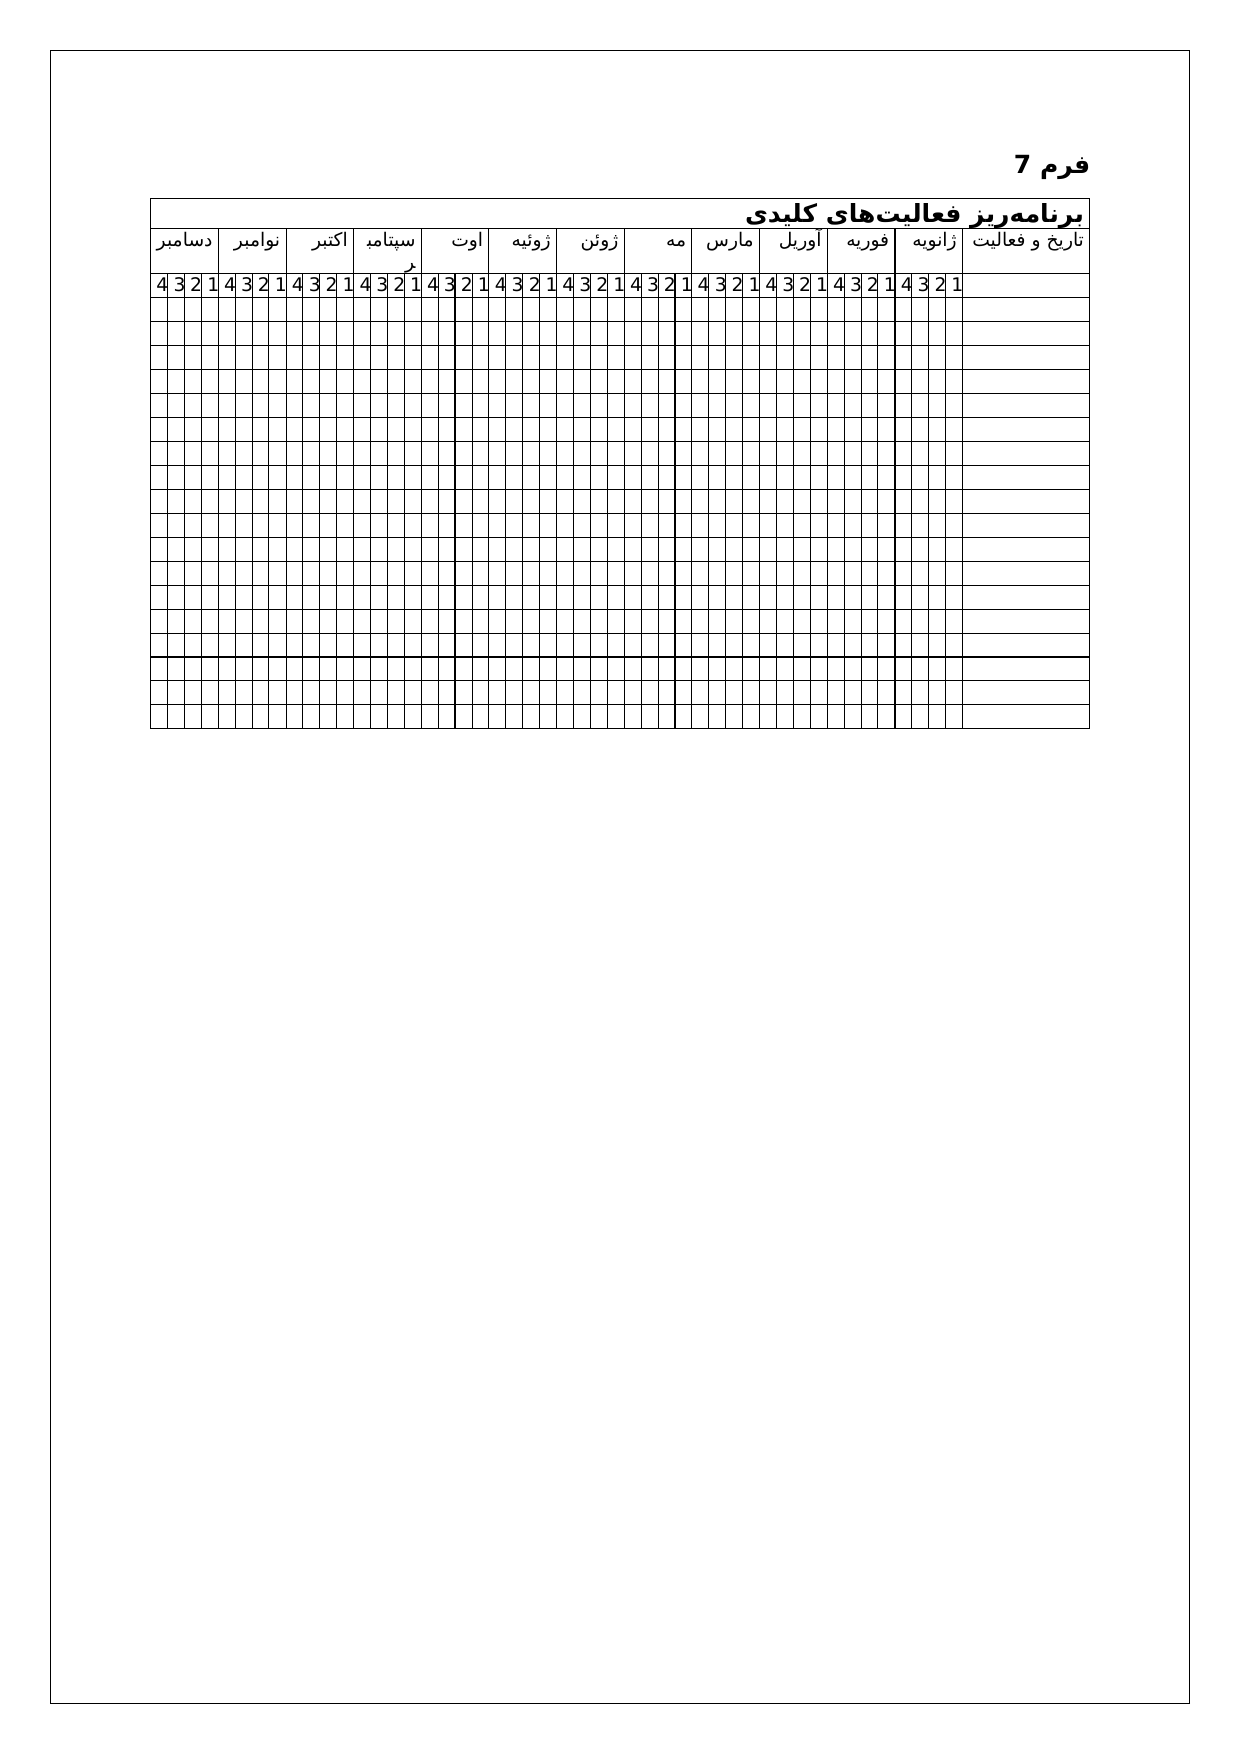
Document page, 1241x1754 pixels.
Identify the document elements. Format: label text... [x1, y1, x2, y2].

table_cell ژوئن [557, 229, 624, 273]
table_cell [456, 394, 472, 417]
table_cell تاریخ و فعالیت [963, 229, 1089, 273]
table_cell [777, 490, 793, 513]
table_cell [709, 705, 725, 728]
table_cell [354, 610, 370, 632]
table_cell [946, 466, 962, 489]
table_cell [760, 634, 776, 656]
table_cell [202, 658, 218, 680]
table_cell [574, 394, 590, 417]
table_cell [828, 298, 844, 321]
table_cell [811, 346, 827, 369]
table_cell [473, 418, 488, 441]
table_cell [473, 634, 488, 656]
table_cell [709, 346, 725, 369]
table_cell [692, 322, 708, 345]
table_cell [320, 490, 336, 513]
table_cell [608, 562, 624, 584]
table_cell [253, 538, 268, 561]
table_cell [439, 610, 454, 632]
table_cell [828, 322, 844, 345]
table_cell [202, 681, 218, 704]
table_cell [896, 418, 911, 441]
table_cell [388, 490, 404, 513]
table_cell [489, 442, 505, 465]
table_cell [456, 490, 472, 513]
table_cell [168, 346, 184, 369]
table_cell [642, 634, 658, 656]
table_cell [540, 681, 556, 704]
table_cell [659, 681, 674, 704]
table_cell [608, 370, 624, 393]
table_cell [963, 586, 1089, 608]
table_cell [726, 705, 742, 728]
table_cell اوت [422, 229, 488, 273]
table_cell [692, 705, 708, 728]
table_cell [608, 298, 624, 321]
table_cell [743, 634, 759, 656]
table_cell 4 [692, 274, 708, 297]
table_cell [202, 538, 218, 561]
table_cell [456, 442, 472, 465]
table_cell [371, 490, 387, 513]
table_cell [946, 442, 962, 465]
table_cell [777, 634, 793, 656]
table_cell [726, 442, 742, 465]
table_cell [912, 538, 928, 561]
table_cell [456, 298, 472, 321]
table_cell [354, 418, 370, 441]
table_cell [253, 634, 268, 656]
table_cell [523, 610, 539, 632]
table_cell [946, 681, 962, 704]
table_cell [422, 586, 438, 608]
table_cell [168, 562, 184, 584]
table_cell [591, 562, 607, 584]
table_cell [557, 705, 573, 728]
table_cell [963, 466, 1089, 489]
table_cell [642, 442, 658, 465]
table_cell [151, 466, 167, 489]
table_cell [540, 298, 556, 321]
table_cell [253, 658, 268, 680]
table_cell [896, 490, 911, 513]
table_cell [912, 610, 928, 632]
table_cell [946, 586, 962, 608]
table_cell [760, 370, 776, 393]
table_cell 1 [540, 274, 556, 297]
table_cell [219, 562, 235, 584]
table_cell 1 [405, 274, 421, 297]
table_cell [760, 681, 776, 704]
table_cell [811, 586, 827, 608]
table_cell [506, 370, 522, 393]
table_cell [523, 370, 539, 393]
table_cell [371, 514, 387, 537]
table_cell [878, 610, 894, 632]
table_cell [337, 466, 353, 489]
table_cell [354, 394, 370, 417]
table_cell [726, 658, 742, 680]
table_cell [659, 658, 674, 680]
table_cell [709, 394, 725, 417]
table_cell [828, 514, 844, 537]
table_cell [202, 634, 218, 656]
table_cell 3 [506, 274, 522, 297]
table_cell [896, 466, 911, 489]
table_cell [168, 394, 184, 417]
table_cell [659, 442, 674, 465]
table_cell [489, 610, 505, 632]
table_cell [422, 681, 438, 704]
table_cell [439, 514, 454, 537]
table_cell [676, 538, 691, 561]
table_cell [405, 490, 421, 513]
table_cell [236, 442, 252, 465]
table_cell 4 [896, 274, 911, 297]
table_cell [422, 322, 438, 345]
table_cell [676, 466, 691, 489]
table_cell [185, 346, 201, 369]
table_cell [388, 322, 404, 345]
table_cell [929, 346, 945, 369]
table_cell [523, 466, 539, 489]
table_cell [591, 370, 607, 393]
table_cell [845, 490, 861, 513]
table_cell [388, 394, 404, 417]
table_cell [845, 322, 861, 345]
table_cell [168, 705, 184, 728]
table_cell [777, 298, 793, 321]
table_cell [473, 442, 488, 465]
table_cell [574, 298, 590, 321]
table_cell [219, 490, 235, 513]
table_cell [506, 658, 522, 680]
table_cell [946, 322, 962, 345]
table_cell [269, 322, 286, 345]
table_cell [591, 346, 607, 369]
table_cell [642, 298, 658, 321]
table_cell [236, 346, 252, 369]
table_cell 2 [523, 274, 539, 297]
table_cell [963, 346, 1089, 369]
table_cell 3 [371, 274, 387, 297]
table_cell 3 [168, 274, 184, 297]
table_cell [354, 658, 370, 680]
table_cell [845, 418, 861, 441]
table_cell [371, 681, 387, 704]
table_cell [388, 705, 404, 728]
table_cell 2 [591, 274, 607, 297]
table_cell [608, 634, 624, 656]
table_cell [540, 346, 556, 369]
table_cell 3 [709, 274, 725, 297]
table_cell [523, 681, 539, 704]
table_cell [185, 538, 201, 561]
table_cell [287, 394, 302, 417]
table_cell [354, 586, 370, 608]
table_cell [388, 681, 404, 704]
table_cell [219, 658, 235, 680]
table_cell 4 [287, 274, 302, 297]
table_cell [388, 586, 404, 608]
table_cell [439, 681, 454, 704]
table_cell [219, 298, 235, 321]
table_cell [591, 610, 607, 632]
table_cell [371, 346, 387, 369]
table_cell [219, 394, 235, 417]
table_cell [828, 490, 844, 513]
table_cell [337, 418, 353, 441]
table_cell [489, 490, 505, 513]
table_cell [929, 705, 945, 728]
table_cell [777, 322, 793, 345]
table_cell [845, 610, 861, 632]
table_cell [794, 370, 810, 393]
table_cell [439, 466, 454, 489]
table_cell [591, 681, 607, 704]
table_cell [202, 298, 218, 321]
table_cell 4 [354, 274, 370, 297]
table_cell [405, 418, 421, 441]
table_cell [371, 634, 387, 656]
table_cell [371, 610, 387, 632]
table_cell [456, 514, 472, 537]
table_cell [202, 394, 218, 417]
table_cell [862, 586, 877, 608]
table_cell [709, 681, 725, 704]
table_cell [878, 346, 894, 369]
table_cell [473, 346, 488, 369]
table_cell [439, 322, 454, 345]
table_cell [388, 514, 404, 537]
table_cell [929, 634, 945, 656]
table_cell [151, 562, 167, 584]
table_cell [253, 418, 268, 441]
table_cell [168, 466, 184, 489]
table_cell [912, 681, 928, 704]
table_cell [845, 681, 861, 704]
table_cell [540, 538, 556, 561]
table_cell [625, 490, 641, 513]
table_cell [709, 610, 725, 632]
table_cell [388, 658, 404, 680]
table_cell [287, 418, 302, 441]
table_cell [912, 298, 928, 321]
table_cell [320, 562, 336, 584]
table_cell [676, 490, 691, 513]
table_cell [794, 466, 810, 489]
table_cell [608, 514, 624, 537]
table_cell [946, 658, 962, 680]
table_cell [743, 586, 759, 608]
table_cell [574, 705, 590, 728]
table_cell [557, 681, 573, 704]
table_cell [236, 298, 252, 321]
table_cell [625, 322, 641, 345]
table_cell [269, 442, 286, 465]
table_cell [946, 514, 962, 537]
table_cell [320, 346, 336, 369]
table_cell [371, 658, 387, 680]
table_cell [303, 538, 319, 561]
table_cell [371, 394, 387, 417]
table_cell [574, 538, 590, 561]
table_cell [371, 586, 387, 608]
table_cell [692, 610, 708, 632]
table_cell [523, 538, 539, 561]
table_cell [354, 538, 370, 561]
table_cell [591, 418, 607, 441]
table_cell [388, 610, 404, 632]
table_cell [726, 586, 742, 608]
table_cell [726, 562, 742, 584]
table_cell [946, 370, 962, 393]
table_cell [862, 298, 877, 321]
table_cell [625, 346, 641, 369]
table_cell [760, 514, 776, 537]
table_cell [337, 586, 353, 608]
table_cell [896, 634, 911, 656]
table_cell [236, 610, 252, 632]
table_cell [811, 705, 827, 728]
table_cell [405, 514, 421, 537]
table_cell [878, 490, 894, 513]
table_cell [439, 394, 454, 417]
table_cell [659, 394, 674, 417]
table_cell [642, 562, 658, 584]
table_cell [557, 586, 573, 608]
table_cell [676, 418, 691, 441]
table_cell 1 [811, 274, 827, 297]
table_cell [557, 394, 573, 417]
table_cell [303, 322, 319, 345]
table_cell [760, 322, 776, 345]
table_cell [709, 466, 725, 489]
table_cell [185, 634, 201, 656]
table_cell [743, 658, 759, 680]
table_cell [506, 705, 522, 728]
table_cell [219, 586, 235, 608]
table_cell [371, 562, 387, 584]
table_cell [760, 442, 776, 465]
table_cell [760, 490, 776, 513]
table_cell [473, 394, 488, 417]
table_cell [608, 586, 624, 608]
table_cell [743, 442, 759, 465]
table_cell [202, 346, 218, 369]
table_cell [473, 514, 488, 537]
table_cell [422, 466, 438, 489]
table_cell [489, 466, 505, 489]
table_cell [405, 370, 421, 393]
table_cell [303, 466, 319, 489]
table_cell [642, 681, 658, 704]
table_cell [456, 322, 472, 345]
table_cell [185, 322, 201, 345]
table_cell [845, 705, 861, 728]
table_cell [439, 346, 454, 369]
table_cell [236, 658, 252, 680]
table_cell [676, 346, 691, 369]
table_cell [574, 322, 590, 345]
table_cell [523, 586, 539, 608]
table_cell [337, 322, 353, 345]
table_cell [287, 658, 302, 680]
table_cell [777, 705, 793, 728]
table_cell [151, 514, 167, 537]
table_cell [896, 705, 911, 728]
table_cell [303, 370, 319, 393]
table_cell [845, 658, 861, 680]
table_cell [269, 681, 286, 704]
table_cell [912, 370, 928, 393]
table_cell [253, 298, 268, 321]
table_cell [422, 490, 438, 513]
table_cell 3 [845, 274, 861, 297]
table_cell [743, 538, 759, 561]
table_cell [726, 610, 742, 632]
table_cell [929, 681, 945, 704]
table_cell [574, 370, 590, 393]
table_cell [557, 418, 573, 441]
table_cell [574, 610, 590, 632]
table_cell [489, 705, 505, 728]
table_cell [912, 490, 928, 513]
table_cell [236, 322, 252, 345]
table_cell سپتامبر [354, 229, 421, 273]
table_cell [151, 346, 167, 369]
table_cell [963, 538, 1089, 561]
table_cell [963, 298, 1089, 321]
table_cell [456, 658, 472, 680]
table_cell [912, 322, 928, 345]
table_cell [337, 442, 353, 465]
table_cell [692, 562, 708, 584]
table_cell [794, 634, 810, 656]
table_cell [828, 466, 844, 489]
table_cell 2 [659, 274, 674, 297]
table_cell [743, 681, 759, 704]
table_cell [354, 681, 370, 704]
table_cell 4 [489, 274, 505, 297]
table_cell [946, 394, 962, 417]
table_cell [692, 346, 708, 369]
table_cell [896, 298, 911, 321]
table_cell [625, 370, 641, 393]
table_cell [676, 562, 691, 584]
table_cell [828, 658, 844, 680]
table_cell [557, 442, 573, 465]
table_cell [709, 538, 725, 561]
table_cell [929, 586, 945, 608]
table_cell [287, 634, 302, 656]
table_cell 2 [794, 274, 810, 297]
table_cell [151, 370, 167, 393]
table_cell [642, 514, 658, 537]
table_cell [388, 562, 404, 584]
table_cell [523, 705, 539, 728]
table_cell مارس [692, 229, 759, 273]
table_cell [811, 610, 827, 632]
table_cell [557, 370, 573, 393]
table_cell [523, 394, 539, 417]
table_cell [219, 514, 235, 537]
table_cell [202, 442, 218, 465]
table_cell [287, 681, 302, 704]
table_cell [862, 634, 877, 656]
table_cell [963, 562, 1089, 584]
table_cell [422, 442, 438, 465]
table_cell [709, 322, 725, 345]
table_cell [878, 298, 894, 321]
table_cell [287, 442, 302, 465]
table_cell [388, 538, 404, 561]
table_cell [287, 586, 302, 608]
table_cell [219, 610, 235, 632]
table_cell [456, 562, 472, 584]
table_cell [456, 586, 472, 608]
table_cell [473, 586, 488, 608]
table_cell [963, 658, 1089, 680]
table_cell [878, 538, 894, 561]
table_cell [456, 418, 472, 441]
table_cell [422, 370, 438, 393]
table_cell 2 [862, 274, 877, 297]
table_cell [287, 562, 302, 584]
table_cell [523, 490, 539, 513]
table_cell [422, 634, 438, 656]
table_cell [862, 442, 877, 465]
table_cell [354, 370, 370, 393]
table_cell فوریه [828, 229, 894, 273]
table_cell [676, 514, 691, 537]
table_cell [219, 442, 235, 465]
table_cell [269, 370, 286, 393]
table_cell [709, 370, 725, 393]
table_cell [337, 634, 353, 656]
table_cell [777, 610, 793, 632]
table_cell [320, 681, 336, 704]
table_cell [506, 538, 522, 561]
table_cell [422, 658, 438, 680]
table_cell [794, 658, 810, 680]
table_cell [371, 466, 387, 489]
table_cell [912, 466, 928, 489]
table_cell [963, 370, 1089, 393]
table_cell [625, 466, 641, 489]
table_cell [219, 681, 235, 704]
table_cell [777, 514, 793, 537]
table_cell [692, 370, 708, 393]
table_cell [557, 562, 573, 584]
table_cell [303, 586, 319, 608]
table_cell [202, 586, 218, 608]
table_cell [557, 298, 573, 321]
table_cell [726, 681, 742, 704]
table_cell [896, 586, 911, 608]
table_cell [489, 538, 505, 561]
table_cell [506, 466, 522, 489]
table_cell [642, 490, 658, 513]
table_cell [168, 442, 184, 465]
table_cell [777, 466, 793, 489]
table_cell [811, 490, 827, 513]
table_cell [371, 298, 387, 321]
table_cell [489, 322, 505, 345]
table_cell [743, 298, 759, 321]
table_cell [456, 610, 472, 632]
table_cell [794, 442, 810, 465]
table_cell 2 [456, 274, 472, 297]
table_cell [760, 705, 776, 728]
table_cell [642, 538, 658, 561]
table_cell [896, 346, 911, 369]
table_cell [777, 346, 793, 369]
table_cell [354, 514, 370, 537]
table_cell [946, 610, 962, 632]
table_cell [608, 466, 624, 489]
table_cell [794, 394, 810, 417]
subtitle فرم 7 [150, 150, 1090, 179]
table_cell [506, 514, 522, 537]
table_cell [489, 370, 505, 393]
table_cell [659, 610, 674, 632]
table_cell [489, 394, 505, 417]
table_cell [912, 394, 928, 417]
table_cell [523, 346, 539, 369]
table_cell [422, 562, 438, 584]
table_cell [896, 538, 911, 561]
table_cell [506, 562, 522, 584]
table_cell [574, 442, 590, 465]
table_cell [185, 610, 201, 632]
table_cell [760, 538, 776, 561]
table_cell [896, 394, 911, 417]
table_cell [439, 298, 454, 321]
table_cell [845, 466, 861, 489]
table_cell اکتبر [287, 229, 353, 273]
table_cell [151, 681, 167, 704]
table_cell [185, 298, 201, 321]
table_cell نوامبر [219, 229, 286, 273]
table_cell [862, 394, 877, 417]
table_cell [219, 418, 235, 441]
table_cell [236, 370, 252, 393]
table_cell [642, 658, 658, 680]
table_cell [439, 586, 454, 608]
table_cell [760, 466, 776, 489]
table_cell [743, 322, 759, 345]
table_cell [540, 705, 556, 728]
table_cell 4 [760, 274, 776, 297]
table_cell [896, 610, 911, 632]
table_cell [473, 538, 488, 561]
table_cell [151, 705, 167, 728]
table_cell [287, 298, 302, 321]
table_cell [506, 298, 522, 321]
table_cell [354, 322, 370, 345]
table_cell [202, 705, 218, 728]
table_cell [236, 490, 252, 513]
table_cell [320, 586, 336, 608]
table_cell [354, 634, 370, 656]
table_cell [540, 634, 556, 656]
table_cell [185, 658, 201, 680]
table_cell [405, 322, 421, 345]
table_cell [489, 562, 505, 584]
table_cell [473, 322, 488, 345]
table_cell [253, 466, 268, 489]
table_cell [845, 298, 861, 321]
table_cell [659, 418, 674, 441]
table_cell [726, 418, 742, 441]
table_cell [371, 322, 387, 345]
table_cell [777, 394, 793, 417]
table_cell [168, 681, 184, 704]
table_cell [878, 394, 894, 417]
table_cell [963, 322, 1089, 345]
table_cell [726, 394, 742, 417]
table_cell [676, 658, 691, 680]
table_cell [929, 370, 945, 393]
table_cell [845, 514, 861, 537]
table_cell [269, 634, 286, 656]
table_cell [963, 418, 1089, 441]
table_cell [946, 538, 962, 561]
table_cell [709, 562, 725, 584]
table_cell [743, 514, 759, 537]
table_cell [963, 490, 1089, 513]
table_cell [845, 442, 861, 465]
table_cell [168, 538, 184, 561]
table_cell [439, 538, 454, 561]
table_cell [862, 681, 877, 704]
table_cell [591, 538, 607, 561]
table_cell [811, 418, 827, 441]
table_cell [439, 490, 454, 513]
table_cell [303, 610, 319, 632]
table_cell [946, 298, 962, 321]
table_cell [743, 490, 759, 513]
table_cell [963, 681, 1089, 704]
table_cell [320, 418, 336, 441]
table_cell [726, 466, 742, 489]
table_cell [726, 514, 742, 537]
table_cell [489, 586, 505, 608]
table_cell [253, 681, 268, 704]
table_cell [320, 538, 336, 561]
table_cell [371, 538, 387, 561]
table_cell [269, 298, 286, 321]
table_cell 1 [676, 274, 691, 297]
table_cell [878, 634, 894, 656]
table_cell [236, 394, 252, 417]
table_cell [303, 562, 319, 584]
table_cell [540, 370, 556, 393]
table_cell 4 [151, 274, 167, 297]
table_cell [912, 705, 928, 728]
table_cell [168, 634, 184, 656]
table_cell [168, 370, 184, 393]
table_cell [963, 442, 1089, 465]
table_cell [794, 322, 810, 345]
table_cell [489, 298, 505, 321]
table_cell [929, 322, 945, 345]
table_cell [489, 658, 505, 680]
table_cell [354, 490, 370, 513]
table_cell [354, 298, 370, 321]
table_cell [946, 346, 962, 369]
table_cell [269, 562, 286, 584]
table_cell [506, 394, 522, 417]
table_cell [236, 418, 252, 441]
table_cell [151, 586, 167, 608]
table_cell [709, 418, 725, 441]
table_cell [253, 490, 268, 513]
table_cell [337, 705, 353, 728]
table_cell [811, 322, 827, 345]
table_cell [743, 466, 759, 489]
table_cell 1 [337, 274, 353, 297]
table_cell [946, 490, 962, 513]
table_cell [929, 562, 945, 584]
table_cell [608, 418, 624, 441]
table_cell 4 [828, 274, 844, 297]
table_cell [591, 394, 607, 417]
table_cell [168, 658, 184, 680]
table_cell [185, 418, 201, 441]
table_cell [388, 346, 404, 369]
table_cell [929, 466, 945, 489]
table_cell [896, 681, 911, 704]
table_cell [540, 322, 556, 345]
table_cell [743, 346, 759, 369]
table_cell [659, 562, 674, 584]
table_cell [692, 490, 708, 513]
table_cell [337, 681, 353, 704]
table_cell [709, 514, 725, 537]
table_cell [337, 346, 353, 369]
table_cell [777, 370, 793, 393]
table_cell [676, 370, 691, 393]
table_cell [371, 418, 387, 441]
table_cell [287, 322, 302, 345]
table_cell [473, 370, 488, 393]
table_cell [540, 394, 556, 417]
table_cell [625, 658, 641, 680]
table_cell [337, 610, 353, 632]
table_cell [760, 610, 776, 632]
table_cell [625, 586, 641, 608]
table_cell [523, 418, 539, 441]
table_cell [862, 466, 877, 489]
table_cell [912, 418, 928, 441]
table_cell [692, 466, 708, 489]
table_cell [845, 370, 861, 393]
table_cell [794, 586, 810, 608]
table_cell [456, 538, 472, 561]
table_cell [862, 490, 877, 513]
table_cell [676, 394, 691, 417]
table_cell [912, 442, 928, 465]
table_cell [303, 346, 319, 369]
table_cell [862, 418, 877, 441]
table_cell [269, 538, 286, 561]
table_cell [269, 346, 286, 369]
table_cell [506, 442, 522, 465]
table_cell [456, 634, 472, 656]
table_cell [303, 658, 319, 680]
table_cell [828, 681, 844, 704]
table_cell [794, 418, 810, 441]
table_cell 2 [185, 274, 201, 297]
table_cell [828, 418, 844, 441]
table_cell [726, 298, 742, 321]
table_cell [878, 658, 894, 680]
table_cell [862, 658, 877, 680]
table_cell [659, 514, 674, 537]
table_cell [760, 658, 776, 680]
table_cell [574, 346, 590, 369]
table_cell [557, 346, 573, 369]
table_cell [269, 418, 286, 441]
table_cell [354, 562, 370, 584]
table_cell [405, 681, 421, 704]
table_cell [862, 562, 877, 584]
table_cell [878, 442, 894, 465]
table_cell [151, 538, 167, 561]
table_cell [709, 442, 725, 465]
table_cell 2 [388, 274, 404, 297]
table_cell [929, 514, 945, 537]
table_cell [845, 346, 861, 369]
table_cell [151, 298, 167, 321]
table_cell [608, 322, 624, 345]
table_cell [456, 681, 472, 704]
table_cell [777, 442, 793, 465]
table_cell [287, 466, 302, 489]
table_header برنامه‌ریز فعالیت‌های کلیدی [151, 199, 1089, 228]
table_cell [422, 346, 438, 369]
table_cell [185, 442, 201, 465]
table_cell [506, 681, 522, 704]
table_cell [726, 370, 742, 393]
table_cell [540, 418, 556, 441]
table_cell [557, 538, 573, 561]
table_cell [287, 705, 302, 728]
table_cell [489, 634, 505, 656]
table_cell [506, 346, 522, 369]
table_cell [811, 681, 827, 704]
table_cell [574, 490, 590, 513]
table_cell [692, 681, 708, 704]
table_cell [743, 394, 759, 417]
table_cell [574, 634, 590, 656]
table_cell [642, 586, 658, 608]
table_cell [202, 370, 218, 393]
table_cell [151, 322, 167, 345]
table_cell [862, 322, 877, 345]
table_cell [828, 705, 844, 728]
table_cell [912, 658, 928, 680]
table_cell [591, 298, 607, 321]
table_cell [557, 322, 573, 345]
table_cell [828, 610, 844, 632]
table_cell [625, 514, 641, 537]
table_cell [591, 634, 607, 656]
table_cell [557, 514, 573, 537]
table_cell ژوئیه [489, 229, 556, 273]
table_cell [811, 514, 827, 537]
table_cell 2 [320, 274, 336, 297]
table_cell [659, 586, 674, 608]
table_cell [337, 538, 353, 561]
table_cell [388, 442, 404, 465]
table_cell [828, 634, 844, 656]
table_cell [963, 634, 1089, 656]
table_cell [811, 466, 827, 489]
table_cell [185, 514, 201, 537]
table_cell [811, 298, 827, 321]
table_cell [625, 442, 641, 465]
table_cell [692, 394, 708, 417]
table_cell [878, 418, 894, 441]
table_cell [659, 346, 674, 369]
table_cell [185, 490, 201, 513]
table_cell [523, 658, 539, 680]
table_cell [845, 538, 861, 561]
table_cell [405, 586, 421, 608]
table_cell [185, 370, 201, 393]
table_cell [794, 346, 810, 369]
table_cell [963, 705, 1089, 728]
table_cell [878, 514, 894, 537]
table_cell [557, 610, 573, 632]
table_cell [862, 514, 877, 537]
table_cell [236, 514, 252, 537]
table_cell [692, 514, 708, 537]
table_cell [642, 610, 658, 632]
table_cell [439, 658, 454, 680]
table_cell [642, 705, 658, 728]
table_cell [354, 466, 370, 489]
table_cell [896, 322, 911, 345]
table_cell [676, 298, 691, 321]
table_cell [929, 394, 945, 417]
table_cell [489, 346, 505, 369]
table_cell [422, 418, 438, 441]
table_cell [506, 490, 522, 513]
table_cell [878, 681, 894, 704]
table_cell [625, 681, 641, 704]
table_cell [253, 442, 268, 465]
table_cell [253, 586, 268, 608]
table_cell [574, 514, 590, 537]
table_cell [303, 298, 319, 321]
table_cell [828, 370, 844, 393]
table_cell [219, 322, 235, 345]
table_cell [896, 514, 911, 537]
table_cell [608, 538, 624, 561]
table_cell [574, 562, 590, 584]
table_cell 4 [625, 274, 641, 297]
table_cell [269, 610, 286, 632]
table_cell 1 [878, 274, 894, 297]
table_cell [929, 298, 945, 321]
table_cell [659, 298, 674, 321]
table_cell [760, 394, 776, 417]
table_cell [963, 274, 1089, 297]
table_cell [303, 418, 319, 441]
table_cell [726, 538, 742, 561]
table_cell [591, 514, 607, 537]
table_cell [439, 705, 454, 728]
table_cell [676, 586, 691, 608]
table_cell [337, 298, 353, 321]
table_cell [726, 490, 742, 513]
table_cell 2 [929, 274, 945, 297]
table_cell [219, 705, 235, 728]
table_cell [878, 370, 894, 393]
table_cell [320, 370, 336, 393]
table_cell 3 [574, 274, 590, 297]
table_cell [726, 322, 742, 345]
table_cell [422, 394, 438, 417]
table_cell [794, 490, 810, 513]
table_cell [896, 370, 911, 393]
table_cell [405, 442, 421, 465]
table_cell [236, 586, 252, 608]
table_cell [388, 634, 404, 656]
table_cell [456, 370, 472, 393]
table_cell [337, 490, 353, 513]
table_cell [726, 634, 742, 656]
table_cell [878, 322, 894, 345]
table_cell [794, 681, 810, 704]
table_cell [878, 705, 894, 728]
table_cell [320, 610, 336, 632]
table_cell [777, 681, 793, 704]
table_cell 3 [642, 274, 658, 297]
table_cell [828, 538, 844, 561]
table_cell [642, 346, 658, 369]
table_cell 1 [743, 274, 759, 297]
table_cell [253, 610, 268, 632]
table_cell [760, 346, 776, 369]
table_cell [963, 394, 1089, 417]
table_cell [439, 370, 454, 393]
table_cell [151, 658, 167, 680]
table_cell [473, 705, 488, 728]
table_cell [642, 466, 658, 489]
table_cell [320, 514, 336, 537]
table_cell مه [625, 229, 691, 273]
table_cell [219, 346, 235, 369]
table_cell [828, 442, 844, 465]
table_cell [219, 370, 235, 393]
table_cell [439, 418, 454, 441]
table_cell [185, 705, 201, 728]
table_cell [253, 514, 268, 537]
table_cell [320, 466, 336, 489]
table_cell [489, 514, 505, 537]
table_cell ژانویه [896, 229, 962, 273]
table_cell [896, 562, 911, 584]
table_cell [540, 586, 556, 608]
table_cell [439, 562, 454, 584]
table_cell [929, 610, 945, 632]
table_cell [557, 490, 573, 513]
table_cell [777, 538, 793, 561]
table_cell 3 [236, 274, 252, 297]
table_cell 2 [726, 274, 742, 297]
table_cell [439, 442, 454, 465]
table_cell [659, 322, 674, 345]
table_cell [591, 490, 607, 513]
table_cell [878, 562, 894, 584]
table_cell [845, 562, 861, 584]
table_cell [253, 370, 268, 393]
table_cell [912, 586, 928, 608]
table_cell [236, 705, 252, 728]
table_cell [185, 586, 201, 608]
table_cell [405, 610, 421, 632]
table_cell [320, 394, 336, 417]
table_cell [303, 634, 319, 656]
table_cell [540, 658, 556, 680]
table_cell [168, 586, 184, 608]
table_cell [743, 705, 759, 728]
table_cell [151, 418, 167, 441]
table_cell [692, 634, 708, 656]
table_cell [625, 298, 641, 321]
table_cell 3 [777, 274, 793, 297]
table_cell [828, 346, 844, 369]
table_cell [811, 658, 827, 680]
table_cell [676, 610, 691, 632]
table_cell [760, 562, 776, 584]
table_cell آوریل [760, 229, 827, 273]
table_cell [236, 634, 252, 656]
table_cell [371, 370, 387, 393]
table_cell [253, 705, 268, 728]
table_cell [287, 346, 302, 369]
table_cell [253, 562, 268, 584]
table_cell [574, 586, 590, 608]
table_cell [659, 538, 674, 561]
table_cell [709, 490, 725, 513]
table_cell [236, 538, 252, 561]
table_cell 3 [912, 274, 928, 297]
table_cell [692, 586, 708, 608]
table_cell [202, 562, 218, 584]
table_cell [828, 562, 844, 584]
table_cell [151, 634, 167, 656]
table_cell [473, 490, 488, 513]
table_cell [405, 634, 421, 656]
table_cell [456, 705, 472, 728]
table_cell [456, 346, 472, 369]
table_cell [269, 490, 286, 513]
table_cell [625, 705, 641, 728]
table_cell [540, 610, 556, 632]
table_cell [608, 442, 624, 465]
table_cell [236, 681, 252, 704]
table_cell [269, 705, 286, 728]
table_cell [912, 562, 928, 584]
table_cell [185, 681, 201, 704]
table_cell [523, 634, 539, 656]
table_cell [557, 634, 573, 656]
table_cell [269, 586, 286, 608]
table_cell [269, 394, 286, 417]
table_cell [777, 562, 793, 584]
table_cell [608, 658, 624, 680]
table_cell 4 [557, 274, 573, 297]
table_cell [388, 298, 404, 321]
table_cell [253, 394, 268, 417]
table_cell [625, 538, 641, 561]
table_cell [473, 562, 488, 584]
table_cell [422, 514, 438, 537]
table_cell [642, 394, 658, 417]
table_cell [591, 322, 607, 345]
table_cell [811, 562, 827, 584]
table_cell [676, 681, 691, 704]
table_cell [878, 586, 894, 608]
table_cell [642, 370, 658, 393]
table_cell [202, 490, 218, 513]
table_cell [540, 514, 556, 537]
table_cell 4 [219, 274, 235, 297]
table_cell 1 [269, 274, 286, 297]
table_cell [320, 298, 336, 321]
table_cell 1 [608, 274, 624, 297]
table_cell [168, 490, 184, 513]
table_cell [692, 442, 708, 465]
table_cell [794, 705, 810, 728]
table_cell [168, 514, 184, 537]
table_cell [506, 418, 522, 441]
table_cell [506, 634, 522, 656]
table_cell [523, 562, 539, 584]
table_cell [151, 394, 167, 417]
table_cell [303, 394, 319, 417]
table_cell [709, 586, 725, 608]
table_cell [625, 610, 641, 632]
table_cell [405, 466, 421, 489]
table_cell [608, 490, 624, 513]
table_cell [337, 394, 353, 417]
table_cell [946, 418, 962, 441]
table_cell [388, 370, 404, 393]
table_cell [743, 562, 759, 584]
table_cell [676, 634, 691, 656]
table_cell [219, 538, 235, 561]
table_cell [794, 538, 810, 561]
table_cell [777, 418, 793, 441]
table_cell [709, 658, 725, 680]
table_cell [946, 705, 962, 728]
table_cell [608, 705, 624, 728]
table_cell [337, 370, 353, 393]
table_cell [253, 346, 268, 369]
table_cell [811, 538, 827, 561]
table_cell [219, 466, 235, 489]
table_cell [303, 705, 319, 728]
table_cell [506, 322, 522, 345]
table_cell [946, 634, 962, 656]
table_cell [777, 586, 793, 608]
table_cell [709, 298, 725, 321]
table_cell [963, 514, 1089, 537]
table_cell [489, 418, 505, 441]
table_cell [405, 705, 421, 728]
table_cell [929, 538, 945, 561]
table_cell [405, 346, 421, 369]
table_cell [506, 610, 522, 632]
table_cell [557, 466, 573, 489]
table_cell [253, 322, 268, 345]
table_cell [862, 610, 877, 632]
table_cell [540, 562, 556, 584]
table_cell [303, 514, 319, 537]
table_cell [405, 394, 421, 417]
table_cell [540, 466, 556, 489]
table_cell [608, 610, 624, 632]
table_cell [811, 634, 827, 656]
table_cell [642, 418, 658, 441]
table_cell [236, 562, 252, 584]
table_cell [473, 681, 488, 704]
table_cell [811, 442, 827, 465]
table_cell [862, 538, 877, 561]
table_cell [794, 298, 810, 321]
table_cell [287, 610, 302, 632]
table_cell [574, 466, 590, 489]
table_cell [388, 466, 404, 489]
table_cell [371, 705, 387, 728]
table_cell [523, 442, 539, 465]
table_cell [692, 298, 708, 321]
table_cell 3 [439, 274, 454, 297]
table_cell [185, 562, 201, 584]
table_cell [743, 370, 759, 393]
table_cell [591, 705, 607, 728]
table_cell [303, 490, 319, 513]
table_cell [168, 610, 184, 632]
table_cell [642, 322, 658, 345]
table_cell [523, 514, 539, 537]
table_cell [692, 418, 708, 441]
table_cell [168, 418, 184, 441]
table_cell [878, 466, 894, 489]
table_cell [692, 658, 708, 680]
table_cell [828, 586, 844, 608]
table_cell [185, 394, 201, 417]
table_cell [845, 586, 861, 608]
table_cell [828, 394, 844, 417]
table_cell [422, 705, 438, 728]
table_cell [929, 490, 945, 513]
table_cell 2 [253, 274, 268, 297]
table_cell [794, 562, 810, 584]
table_cell [151, 490, 167, 513]
table_cell [202, 322, 218, 345]
table_cell [269, 514, 286, 537]
table_cell [862, 346, 877, 369]
table_cell [405, 562, 421, 584]
table_cell [659, 634, 674, 656]
table_cell [743, 610, 759, 632]
table_cell [320, 442, 336, 465]
table_cell [523, 322, 539, 345]
table_cell [405, 538, 421, 561]
table_cell [676, 322, 691, 345]
table_cell [608, 346, 624, 369]
table_cell [811, 394, 827, 417]
table_cell [489, 681, 505, 704]
table_cell [659, 490, 674, 513]
table_cell [202, 514, 218, 537]
table_cell [591, 466, 607, 489]
table_cell [591, 658, 607, 680]
table_cell [574, 681, 590, 704]
table_cell [760, 418, 776, 441]
table_cell [912, 346, 928, 369]
table_cell [845, 634, 861, 656]
table_cell [777, 658, 793, 680]
table_cell 1 [473, 274, 488, 297]
table_cell [303, 442, 319, 465]
table_cell [540, 490, 556, 513]
table_cell [557, 658, 573, 680]
table_cell [354, 346, 370, 369]
table_cell [523, 298, 539, 321]
table_cell [354, 705, 370, 728]
table_cell 3 [303, 274, 319, 297]
table_cell [456, 466, 472, 489]
table_cell [269, 658, 286, 680]
table_cell [473, 298, 488, 321]
table_cell [862, 705, 877, 728]
table_cell [473, 658, 488, 680]
table_cell [811, 370, 827, 393]
table_cell [320, 705, 336, 728]
table_cell [506, 586, 522, 608]
table_cell 1 [202, 274, 218, 297]
table_cell [202, 418, 218, 441]
table_cell [709, 634, 725, 656]
table_cell [726, 346, 742, 369]
table_cell [929, 418, 945, 441]
table_cell [540, 442, 556, 465]
table_cell [371, 442, 387, 465]
table_cell 1 [946, 274, 962, 297]
table_cell [963, 610, 1089, 632]
table_cell 4 [422, 274, 438, 297]
table_cell [676, 705, 691, 728]
table_cell [760, 298, 776, 321]
table_cell [743, 418, 759, 441]
table_cell [659, 466, 674, 489]
table_cell [405, 298, 421, 321]
table_cell [659, 705, 674, 728]
table_cell [320, 634, 336, 656]
table_cell [591, 442, 607, 465]
table_cell [625, 394, 641, 417]
table_cell [337, 658, 353, 680]
table_cell [473, 610, 488, 632]
table_cell [929, 442, 945, 465]
table_cell [625, 562, 641, 584]
table_cell [320, 322, 336, 345]
table_cell [337, 562, 353, 584]
table_cell [236, 466, 252, 489]
table_cell [388, 418, 404, 441]
table_cell [202, 610, 218, 632]
table_cell [337, 514, 353, 537]
table_cell [151, 610, 167, 632]
table_cell [473, 466, 488, 489]
table_cell [168, 322, 184, 345]
table_cell [912, 514, 928, 537]
table_cell [574, 418, 590, 441]
table_cell [219, 634, 235, 656]
table_cell [912, 634, 928, 656]
table_cell [608, 681, 624, 704]
table_cell دسامبر [151, 229, 218, 273]
table_cell [422, 298, 438, 321]
table_cell [946, 562, 962, 584]
table_cell [659, 370, 674, 393]
table_cell [405, 658, 421, 680]
table_cell [760, 586, 776, 608]
table_cell [794, 514, 810, 537]
table_cell [676, 442, 691, 465]
table_cell [168, 298, 184, 321]
table_cell [608, 394, 624, 417]
table_cell [287, 490, 302, 513]
table_cell [574, 658, 590, 680]
table_cell [287, 370, 302, 393]
table_cell [439, 634, 454, 656]
table_cell [845, 394, 861, 417]
table_cell [287, 538, 302, 561]
table_cell [185, 466, 201, 489]
table_cell [151, 442, 167, 465]
table_cell [422, 538, 438, 561]
table_cell [320, 658, 336, 680]
table_cell [896, 658, 911, 680]
table_cell [896, 442, 911, 465]
table_cell [625, 634, 641, 656]
table_cell [303, 681, 319, 704]
table_cell [794, 610, 810, 632]
table_cell [591, 586, 607, 608]
table_cell [862, 370, 877, 393]
table_cell [354, 442, 370, 465]
table_cell [625, 418, 641, 441]
table_cell [202, 466, 218, 489]
table_cell [929, 658, 945, 680]
table_cell [287, 514, 302, 537]
table_cell [269, 466, 286, 489]
table_cell [422, 610, 438, 632]
table_cell [692, 538, 708, 561]
